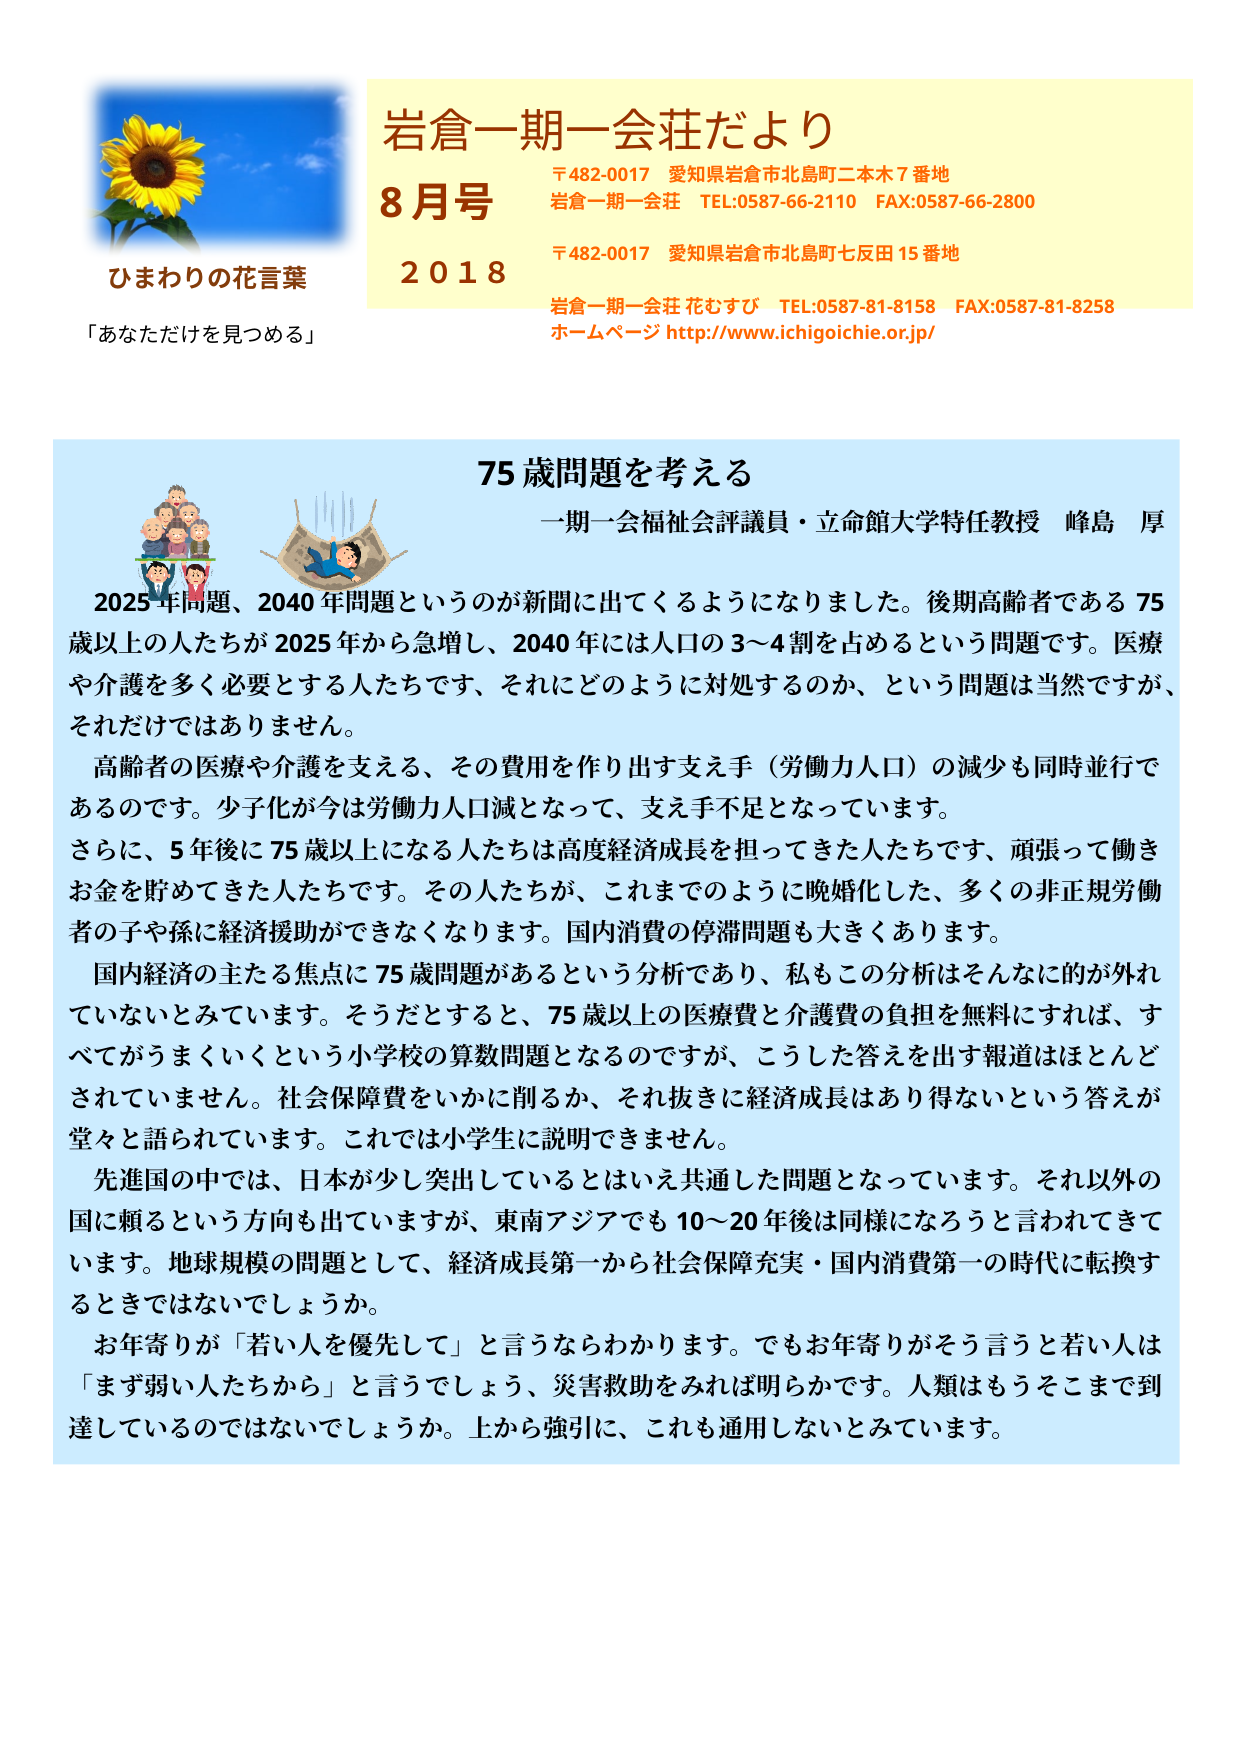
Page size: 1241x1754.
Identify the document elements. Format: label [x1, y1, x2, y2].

picture [257, 483, 410, 601]
picture [132, 483, 218, 602]
picture [109, 100, 332, 230]
